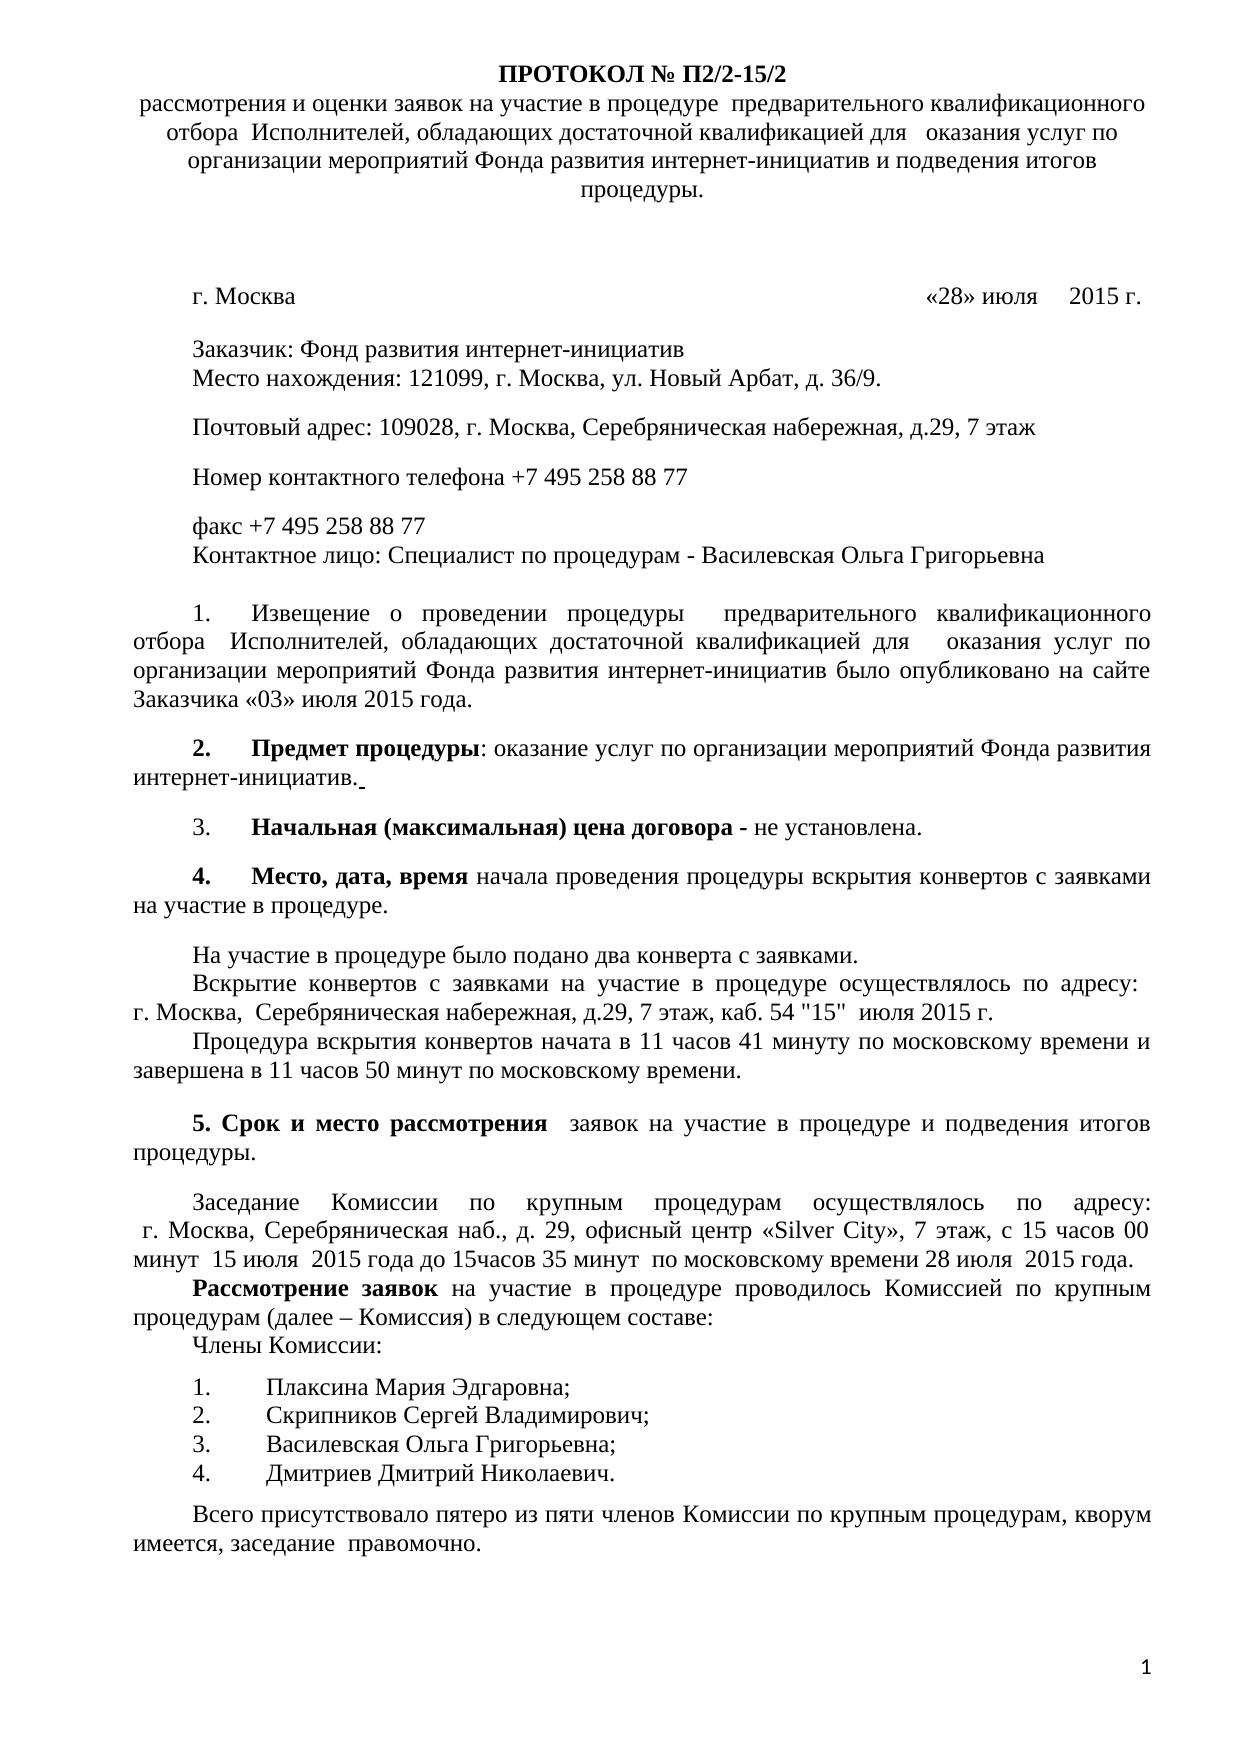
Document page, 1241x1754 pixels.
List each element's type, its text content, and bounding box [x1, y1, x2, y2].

text Место нахождения: 121099, г. Москва, ул. Новый Арбат, д. 36/9. [133, 363, 1152, 391]
list Василевская Ольга Григорьевна; [133, 1429, 1152, 1458]
text На участие в процедуре было подано два конверта с заявками. [133, 940, 1152, 968]
text Всего присутствовало пятеро из пяти членов Комиссии по крупным процедурам, кворум имеется, заседание правомочно. [133, 1499, 1152, 1557]
table_header «28» июля 2015 г. [647, 281, 1153, 310]
text Рассмотрение заявок на участие в процедуре проводилось Комиссией по крупным процедурам (далее – Комиссия) в следующем составе: [133, 1273, 1152, 1331]
text Члены Комиссии: [133, 1331, 1152, 1359]
list Начальная (максимальная) цена договора - не установлена. [133, 812, 1152, 841]
list Предмет процедуры: оказание услуг по организации мероприятий Фонда развития интернет-инициатив. [133, 733, 1152, 791]
list Извещение о проведении процедуры предварительного квалификационного отбора Исполнителей, обладающих достаточной квалификацией для оказания услуг по организации мероприятий Фонда развития интернет-инициатив было опубликовано на сайте Заказчика «03» июля 2015 года. [133, 598, 1152, 713]
text Контактное лицо: Специалист по процедурам - Василевская Ольга Григорьевна [133, 540, 1152, 569]
list рассмотрения и оценки заявок на участие в процедуре предварительного квалификационного отбора Исполнителей, обладающих достаточной квалификацией для оказания услуг по организации мероприятий Фонда развития интернет-инициатив и подведения итогов процедуры. [133, 88, 1152, 203]
list Место, дата, время начала проведения процедуры вскрытия конвертов с заявками на участие в процедуре. [133, 861, 1152, 919]
text Заказчик: Фонд развития интернет-инициатив [133, 334, 1152, 363]
table_header г. Москва [122, 281, 647, 310]
list Скрипников Сергей Владимирович; [133, 1401, 1152, 1429]
text Процедура вскрытия конвертов начата в 11 часов 41 минуту по московскому времени и завершена в 11 часов 50 минут по московскому времени. [133, 1026, 1152, 1083]
list Дмитриев Дмитрий Николаевич. [133, 1458, 1152, 1487]
text 5. Срок и место рассмотрения заявок на участие в процедуре и подведения итогов процедуры. [133, 1108, 1152, 1166]
text факс +7 495 258 88 77 [133, 511, 1152, 540]
text Вскрытие конвертов с заявками на участие в процедуре осуществлялось по адресу: г. Москва, Серебряническая набережная, д.29, 7 этаж, каб. 54 "15" июля 2015 г. [133, 968, 1152, 1026]
text ПРОТОКОЛ № П2/2-15/2 [133, 59, 1152, 88]
list Плаксина Мария Эдгаровна; [133, 1372, 1152, 1401]
text Заседание Комиссии по крупным процедурам осуществлялось по адресу: г. Москва, Серебряническая наб., д. 29, офисный центр «Silver City», 7 этаж, с 15 часов 00 минут 15 июля 2015 года до 15часов 35 минут по московскому времени 28 июля 2015 года. [133, 1187, 1152, 1273]
text Номер контактного телефона +7 495 258 88 77 [133, 462, 1152, 491]
text Почтовый адрес: 109028, г. Москва, Серебряническая набережная, д.29, 7 этаж [133, 412, 1152, 441]
